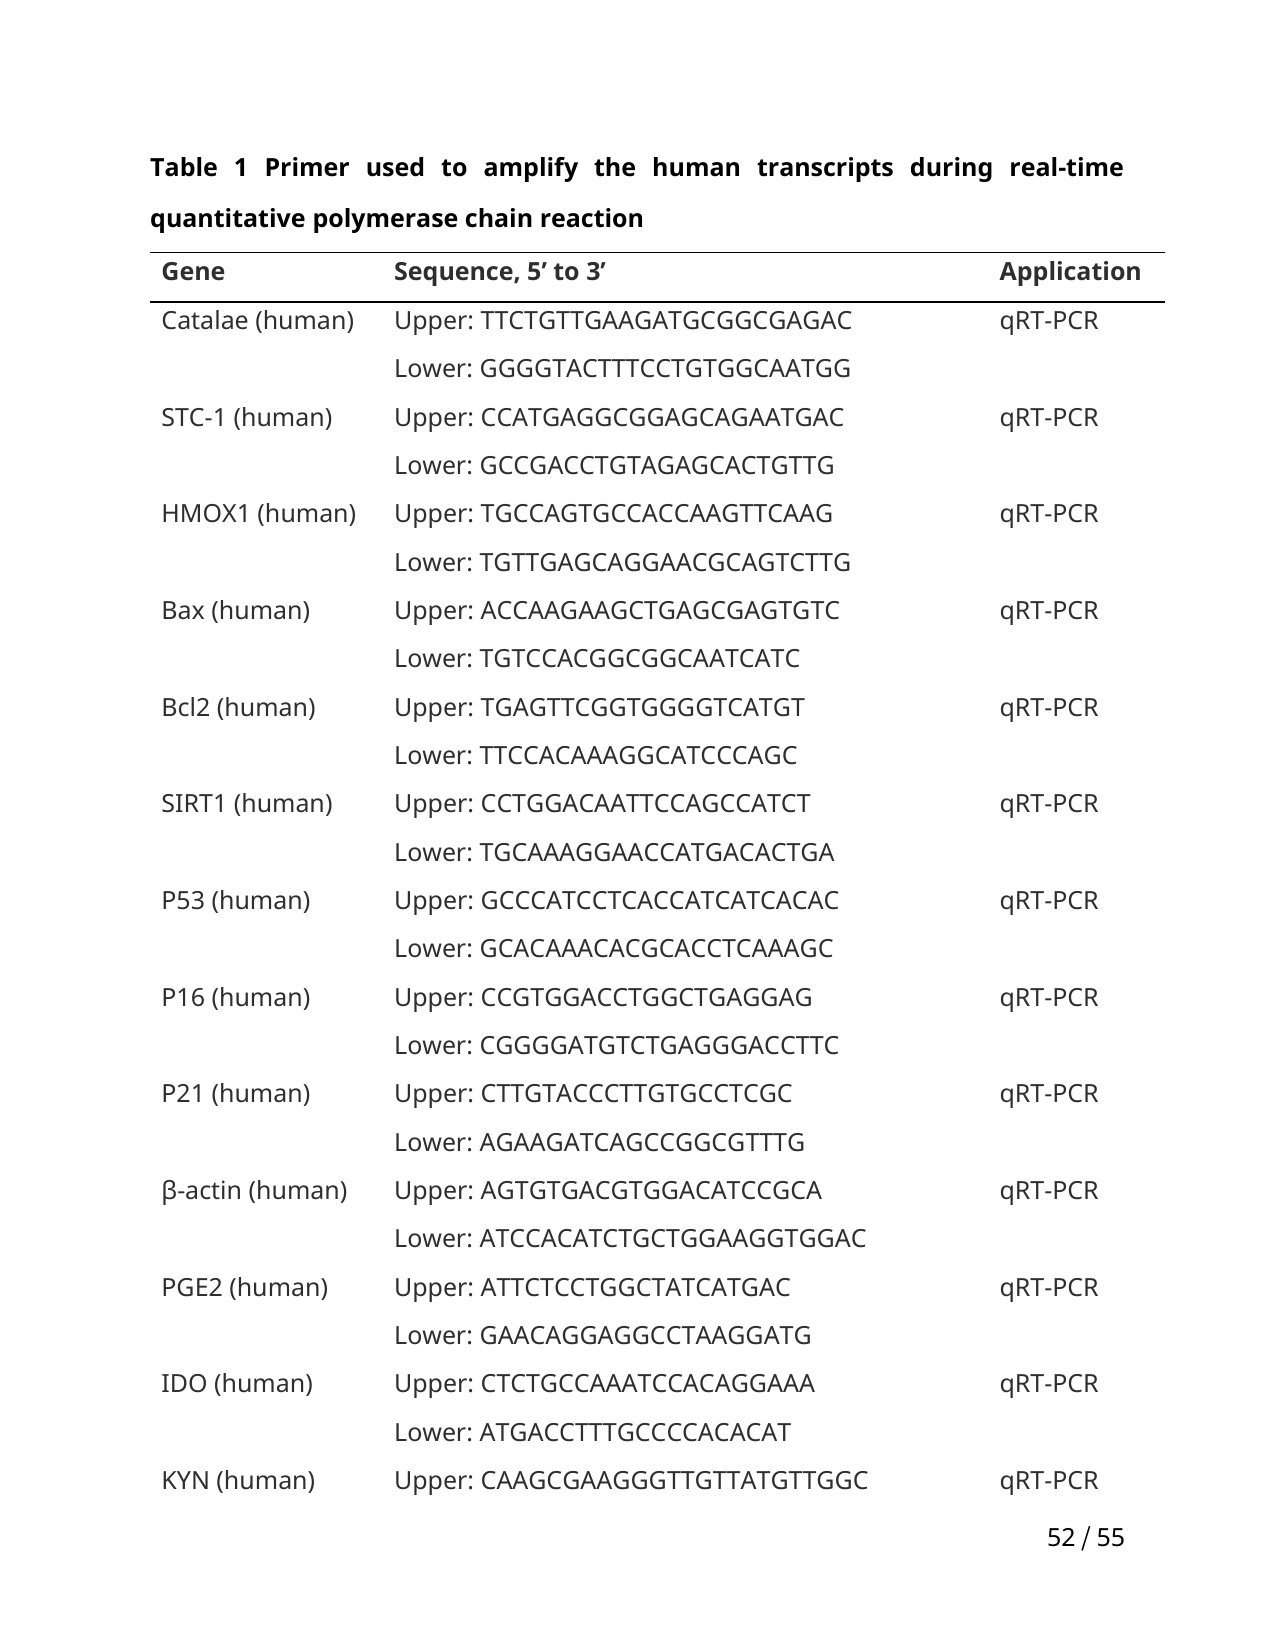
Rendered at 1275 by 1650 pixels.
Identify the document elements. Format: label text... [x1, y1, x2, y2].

table_cell Upper: CCATGAGGCGGAGCAGAATGAC [383, 399, 988, 447]
table_cell qRT-PCR [988, 1173, 1165, 1269]
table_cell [383, 1463, 988, 1497]
table_cell Upper: GCCCATCCTCACCATCATCACAC [383, 883, 988, 931]
table_cell P53 (human) [150, 883, 383, 979]
table_cell Catalae (human) [150, 303, 383, 399]
table_cell qRT-PCR [988, 399, 1165, 496]
table_cell β-actin (human) [150, 1173, 383, 1269]
table_cell qRT-PCR [988, 883, 1165, 979]
table_cell Lower: TGTCCACGGCGGCAATCATC [383, 641, 988, 689]
table_cell qRT-PCR [988, 689, 1165, 786]
table_cell Lower: TTCCACAAAGGCATCCCAGC [383, 738, 988, 786]
table_header Application [988, 253, 1165, 301]
table_cell PGE2 (human) [150, 1269, 383, 1366]
table_cell Lower: GGGGTACTTTCCTGTGGCAATGG [383, 351, 988, 399]
table_cell qRT-PCR [988, 1269, 1165, 1366]
table_cell P21 (human) [150, 1076, 383, 1172]
table_cell IDO (human) [150, 1366, 383, 1462]
table_cell qRT-PCR [988, 979, 1165, 1076]
table_cell Lower: ATGACCTTTGCCCCACACAT [383, 1414, 988, 1462]
text Table 1 Primer used to amplify the human transcripts during real-time quantitative polymerase chain reaction [150, 150, 1125, 235]
table_cell qRT-PCR [988, 593, 1165, 689]
table_cell P16 (human) [150, 979, 383, 1076]
table_cell Lower: ATCCACATCTGCTGGAAGGTGGAC [383, 1221, 988, 1269]
table_cell Bcl2 (human) [150, 689, 383, 786]
table_cell Upper: ACCAAGAAGCTGAGCGAGTGTC [383, 593, 988, 641]
table_cell qRT-PCR [988, 786, 1165, 882]
table_cell Lower: GAACAGGAGGCCTAAGGATG [383, 1318, 988, 1366]
table_cell Lower: TGTTGAGCAGGAACGCAGTCTTG [383, 544, 988, 592]
table_cell Bax (human) [150, 593, 383, 689]
table_cell Lower: GCCGACCTGTAGAGCACTGTTG [383, 448, 988, 496]
table_cell Lower: GCACAAACACGCACCTCAAAGC [383, 931, 988, 979]
table_cell Upper: CTCTGCCAAATCCACAGGAAA [383, 1366, 988, 1414]
table_cell STC-1 (human) [150, 399, 383, 496]
table_cell Upper: CCGTGGACCTGGCTGAGGAG [383, 979, 988, 1027]
table_cell Lower: TGCAAAGGAACCATGACACTGA [383, 834, 988, 882]
table_cell qRT-PCR [988, 303, 1165, 399]
table_cell Upper: CCTGGACAATTCCAGCCATCT [383, 786, 988, 834]
table_cell qRT-PCR [988, 1366, 1165, 1462]
table_cell qRT-PCR [988, 496, 1165, 592]
table_cell Lower: CGGGGATGTCTGAGGGACCTTC [383, 1028, 988, 1076]
table_cell HMOX1 (human) [150, 496, 383, 592]
table_cell Upper: ATTCTCCTGGCTATCATGAC [383, 1269, 988, 1317]
table_header Gene [150, 253, 383, 301]
table_cell qRT-PCR [988, 1463, 1165, 1497]
table_cell qRT-PCR [988, 1076, 1165, 1172]
table_cell Lower: AGAAGATCAGCCGGCGTTTG [383, 1124, 988, 1172]
table_cell SIRT1 (human) [150, 786, 383, 882]
table_cell Upper: AGTGTGACGTGGACATCCGCA [383, 1173, 988, 1221]
table_cell Upper: TTCTGTTGAAGATGCGGCGAGAC [383, 303, 988, 351]
table_cell KYN (human) [150, 1463, 383, 1497]
table_cell Upper: CTTGTACCCTTGTGCCTCGC [383, 1076, 988, 1124]
table_cell Upper: TGCCAGTGCCACCAAGTTCAAG [383, 496, 988, 544]
table_cell Upper: TGAGTTCGGTGGGGTCATGT [383, 689, 988, 737]
table_header Sequence, 5’ to 3’ [383, 253, 988, 301]
